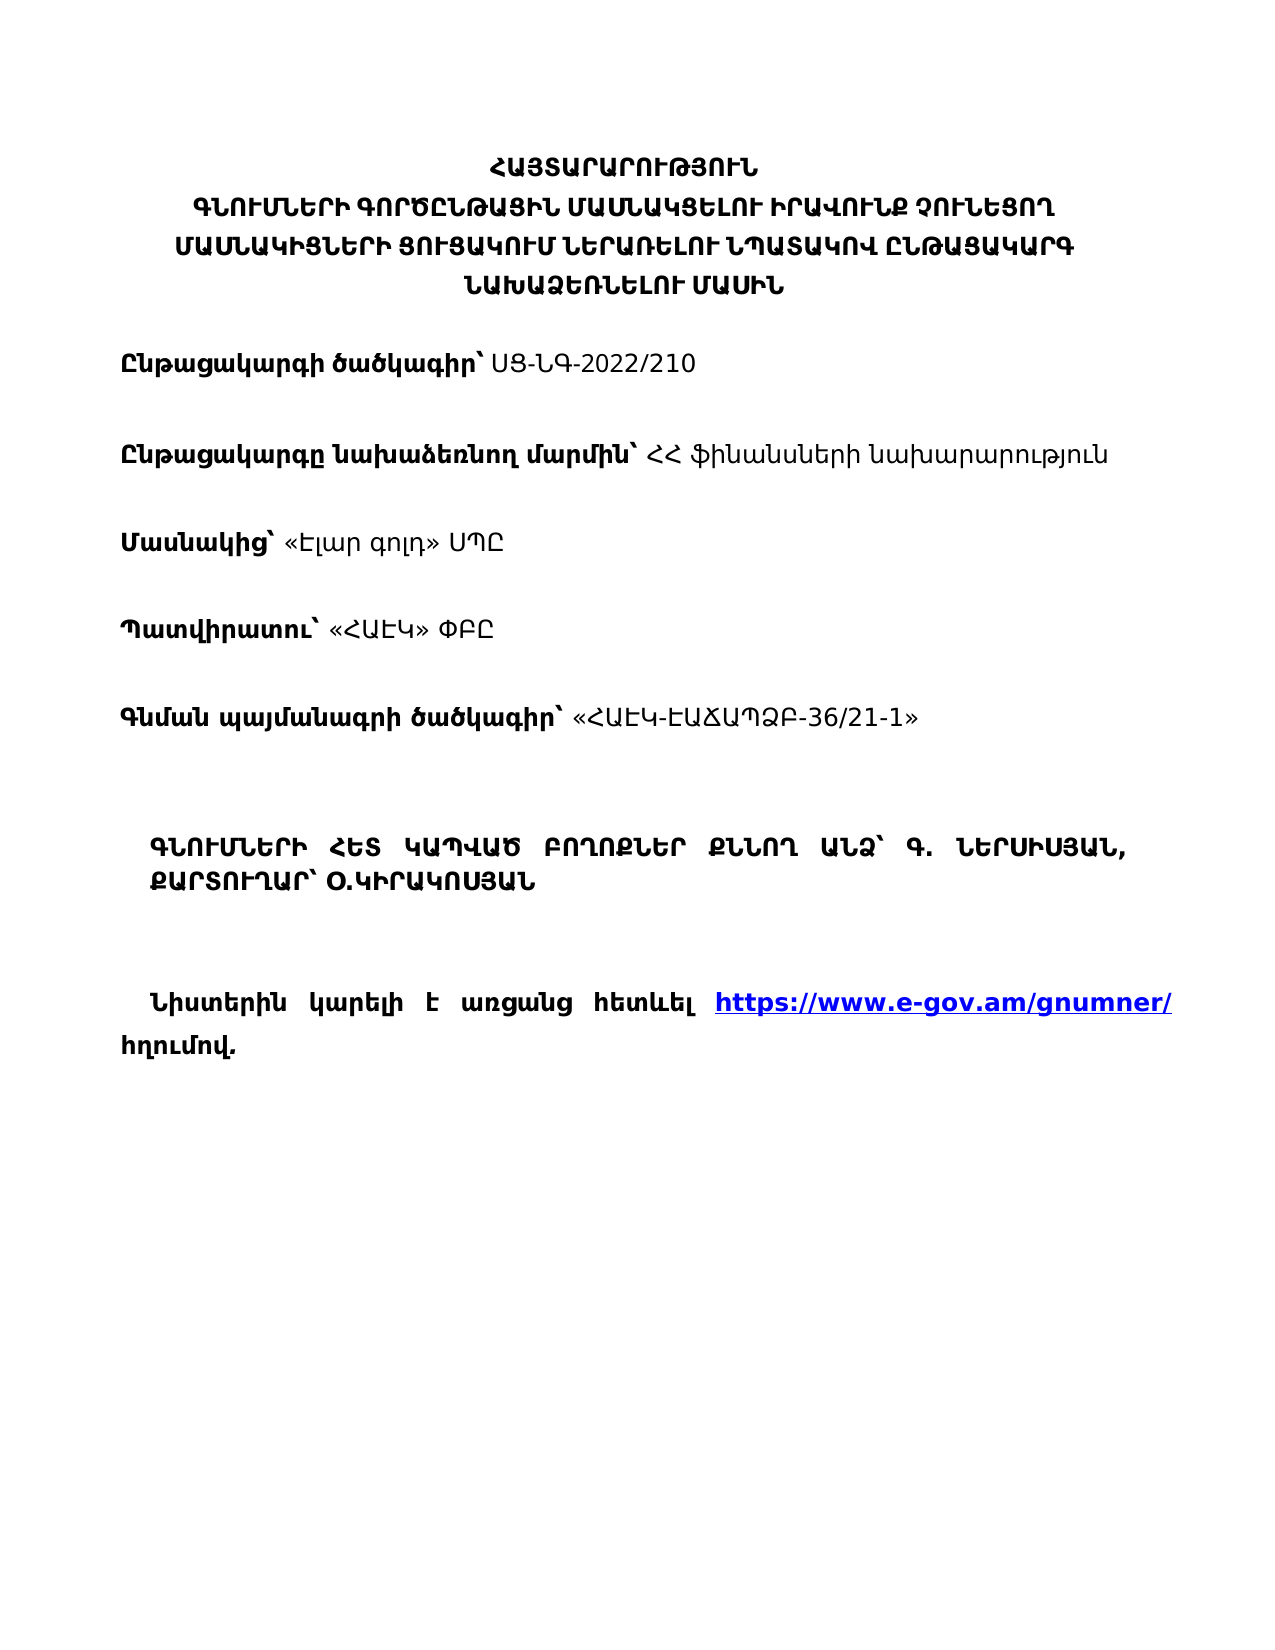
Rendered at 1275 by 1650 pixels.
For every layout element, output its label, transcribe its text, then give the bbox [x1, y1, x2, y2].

text Նիստերին կարելի է առցանց հետևել https://www.e-gov.am/gnumner/ հղումով. [120, 988, 1172, 1061]
text ԳՆՈՒՄՆԵՐԻ ԳՈՐԾԸՆԹԱՑԻՆ ՄԱՍՆԱԿՑԵԼՈՒ ԻՐԱՎՈՒՆՔ ՉՈՒՆԵՑՈՂ ՄԱՍՆԱԿԻՑՆԵՐԻ ՑՈՒՑԱԿՈՒՄ ՆԵՐԱՌԵԼՈՒ ՆՊԱՏԱԿՈՎ ԸՆԹԱՑԱԿԱՐԳ ՆԱԽԱՁԵՌՆԵԼՈՒ ՄԱՍԻՆ [120, 189, 1128, 302]
text Պատվիրատու՝ «ՀԱԷԿ» ՓԲԸ [120, 616, 1169, 645]
text ԳՆՈՒՄՆԵՐԻ ՀԵՏ ԿԱՊՎԱԾ ԲՈՂՈՔՆԵՐ ՔՆՆՈՂ ԱՆՁ՝ Գ. ՆԵՐՍԻՍՅԱՆ, ՔԱՐՏՈՒՂԱՐ՝ Օ.ԿԻՐԱԿՈՍՅԱՆ [150, 833, 1128, 896]
text Ընթացակարգի ծածկագիր՝ ՍՑ-ՆԳ-2022/210 [120, 346, 1172, 380]
text Մասնակից՝ «Էլար գոլդ» ՍՊԸ [120, 528, 1169, 557]
text Գնման պայմանագրի ծածկագիր՝ «ՀԱԷԿ-ԷԱՃԱՊՁԲ-36/21-1» [120, 703, 1169, 732]
text ՀԱՅՏԱՐԱՐՈՒԹՅՈՒՆ [120, 150, 1128, 184]
text Ընթացակարգը նախաձեռնող մարմին՝ ՀՀ ֆինանսների նախարարություն [120, 441, 1172, 470]
